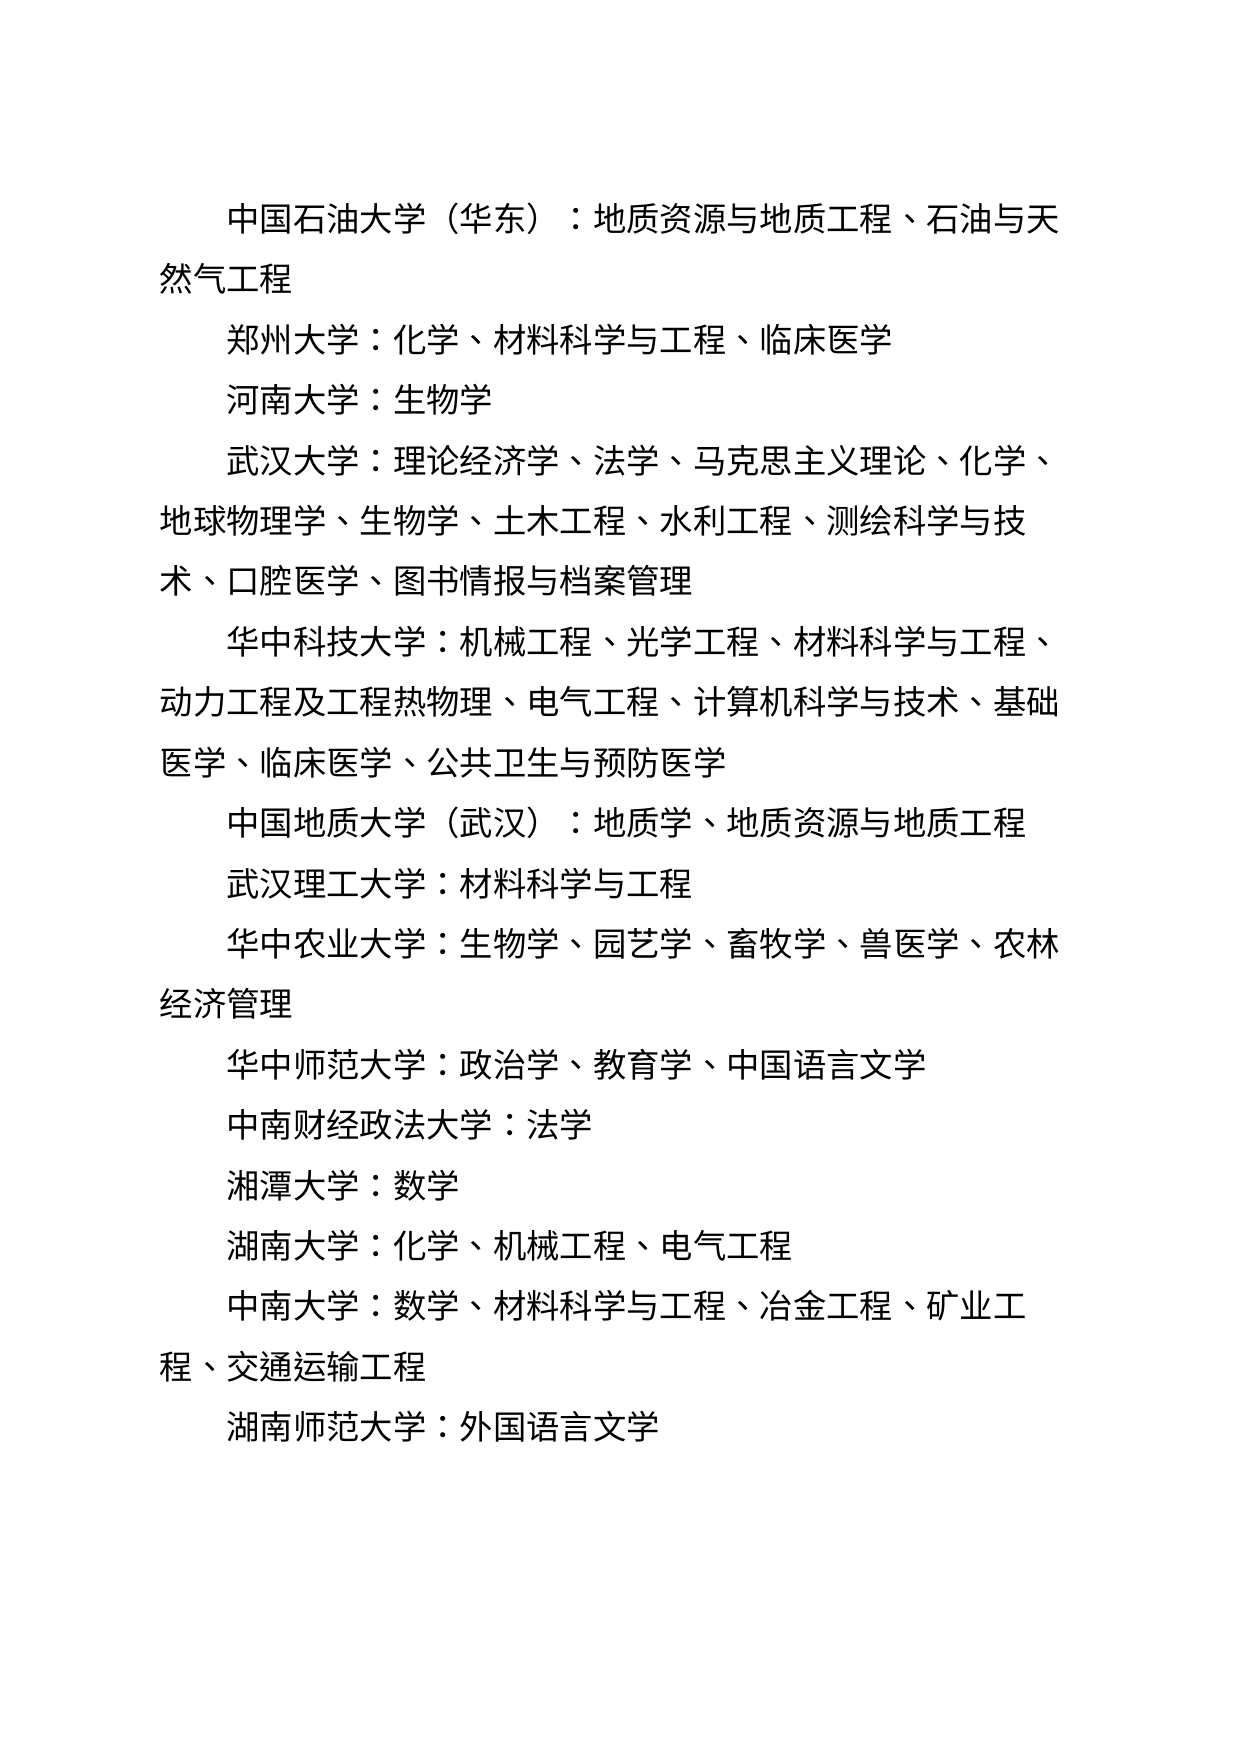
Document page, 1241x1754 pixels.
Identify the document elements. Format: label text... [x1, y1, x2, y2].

text 河南大学：生物学 [159, 364, 1081, 425]
text 湖南师范大学：外国语言文学 [159, 1391, 1081, 1452]
text 华中师范大学：政治学、教育学、中国语言文学 [159, 1029, 1081, 1089]
text 华中科技大学：机械工程、光学工程、材料科学与工程、动力工程及工程热物理、电气工程、计算机科学与技术、基础医学、临床医学、公共卫生与预防医学 [159, 606, 1081, 787]
text 湖南大学：化学、机械工程、电气工程 [159, 1210, 1081, 1271]
text 中国石油大学（华东）：地质资源与地质工程、石油与天然气工程 [159, 183, 1081, 304]
text 郑州大学：化学、材料科学与工程、临床医学 [159, 304, 1081, 364]
text 武汉理工大学：材料科学与工程 [159, 848, 1081, 908]
text 武汉大学：理论经济学、法学、马克思主义理论、化学、地球物理学、生物学、土木工程、水利工程、测绘科学与技术、口腔医学、图书情报与档案管理 [159, 425, 1081, 606]
text 华中农业大学：生物学、园艺学、畜牧学、兽医学、农林经济管理 [159, 908, 1081, 1029]
text 中南大学：数学、材料科学与工程、冶金工程、矿业工程、交通运输工程 [159, 1271, 1081, 1391]
text 中南财经政法大学：法学 [159, 1089, 1081, 1150]
text 中国地质大学（武汉）：地质学、地质资源与地质工程 [159, 787, 1081, 848]
text 湘潭大学：数学 [159, 1150, 1081, 1210]
